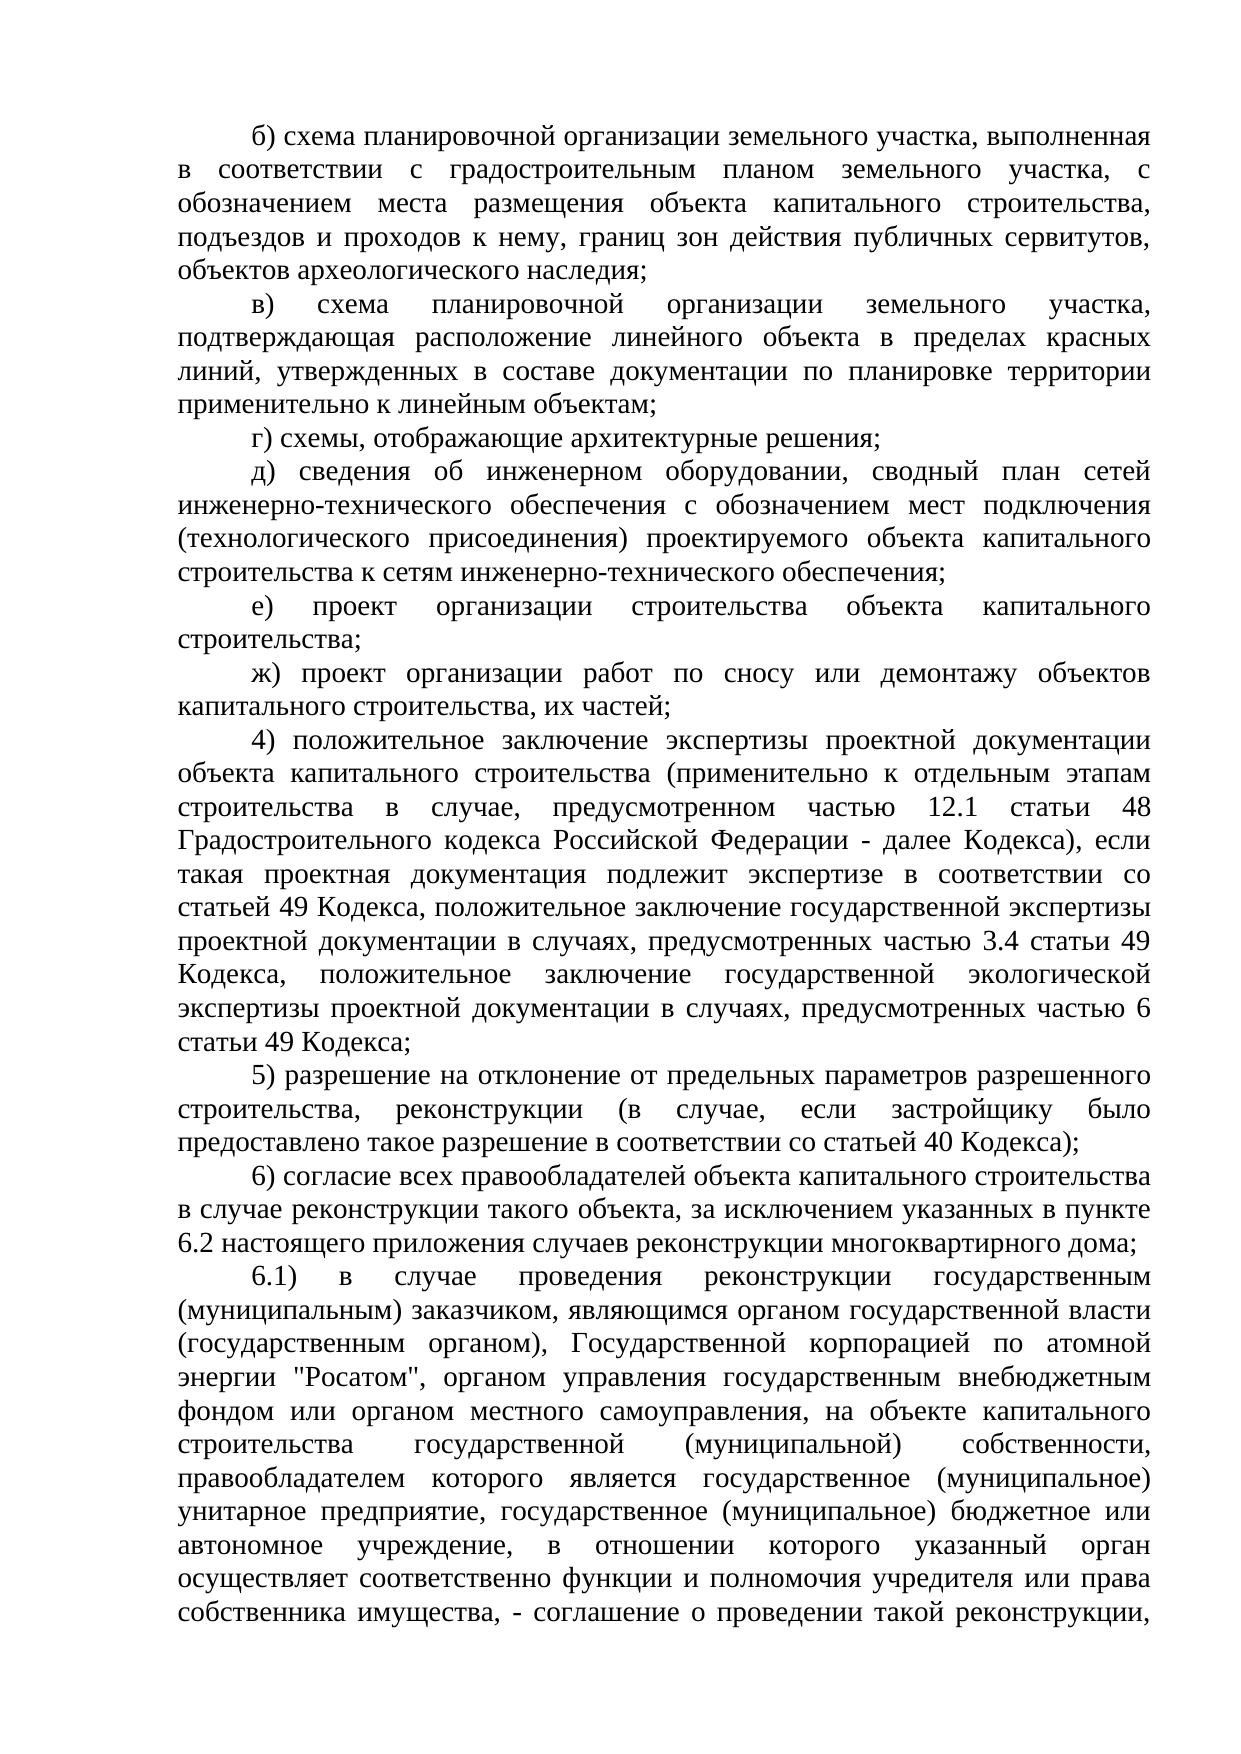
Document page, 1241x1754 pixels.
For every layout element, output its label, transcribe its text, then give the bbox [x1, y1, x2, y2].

text 5) разрешение на отклонение от предельных параметров разрешенного строительства, реконструкции (в случае, если застройщику было предоставлено такое разрешение в соответствии со статьей 40 Кодекса); [177, 1057, 1152, 1158]
text г) схемы, отображающие архитектурные решения; [177, 420, 1152, 453]
text б) схема планировочной организации земельного участка, выполненная в соответствии с градостроительным планом земельного участка, с обозначением места размещения объекта капитального строительства, подъездов и проходов к нему, границ зон действия публичных сервитутов, объектов археологического наследия; [177, 118, 1152, 286]
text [177, 1258, 1152, 1627]
text 4) положительное заключение экспертизы проектной документации объекта капитального строительства (применительно к отдельным этапам строительства в случае, предусмотренном частью 12.1 статьи 48 Градостроительного кодекса Российской Федерации - далее Кодекса), если такая проектная документация подлежит экспертизе в соответствии со статьей 49 Кодекса, положительное заключение государственной экспертизы проектной документации в случаях, предусмотренных частью 3.4 статьи 49 Кодекса, положительное заключение государственной экологической экспертизы проектной документации в случаях, предусмотренных частью 6 статьи 49 Кодекса; [177, 722, 1152, 1057]
text е) проект организации строительства объекта капитального строительства; [177, 588, 1152, 655]
text ж) проект организации работ по сносу или демонтажу объектов капитального строительства, их частей; [177, 655, 1152, 722]
text в) схема планировочной организации земельного участка, подтверждающая расположение линейного объекта в пределах красных линий, утвержденных в составе документации по планировке территории применительно к линейным объектам; [177, 286, 1152, 420]
text 6) согласие всех правообладателей объекта капитального строительства в случае реконструкции такого объекта, за исключением указанных в пункте 6.2 настоящего приложения случаев реконструкции многоквартирного дома; [177, 1158, 1152, 1258]
text д) сведения об инженерном оборудовании, сводный план сетей инженерно-технического обеспечения с обозначением мест подключения (технологического присоединения) проектируемого объекта капитального строительства к сетям инженерно-технического обеспечения; [177, 453, 1152, 588]
